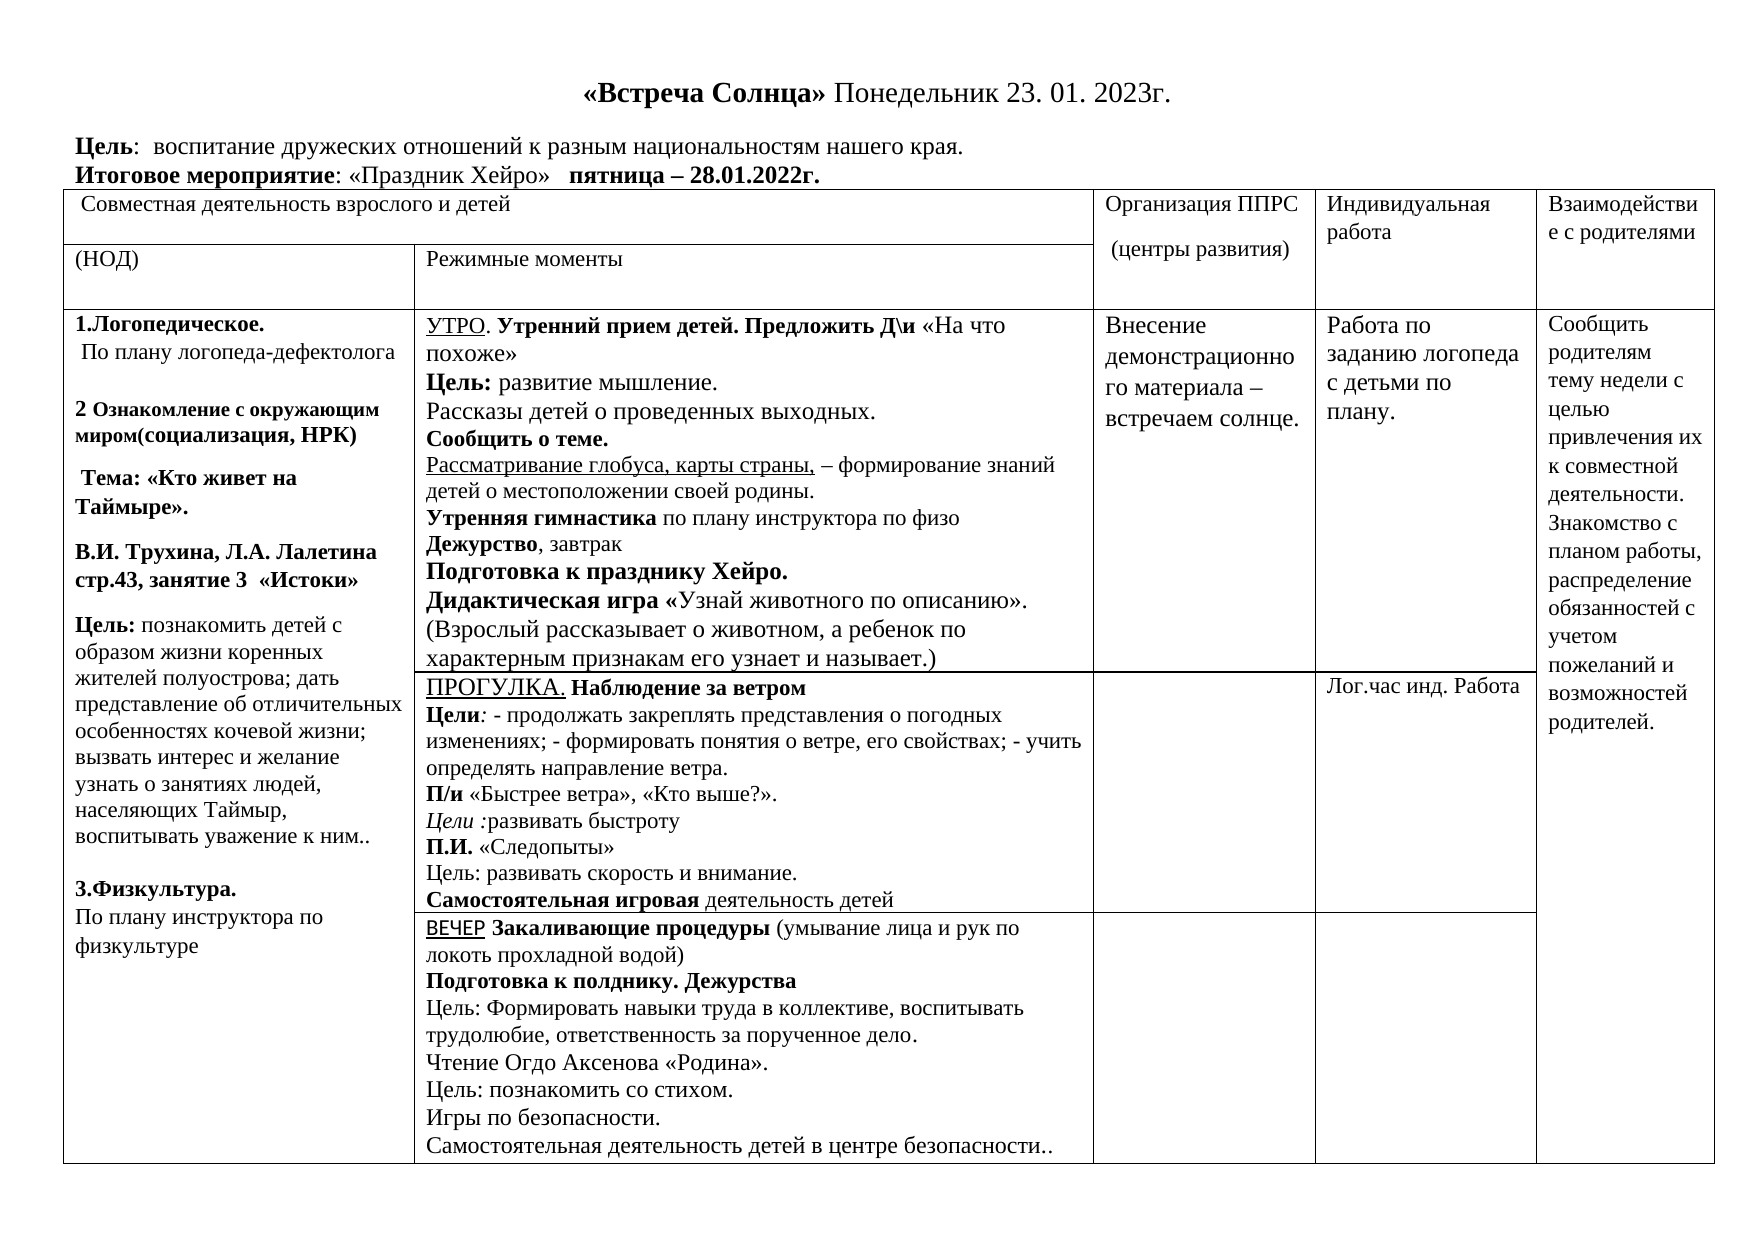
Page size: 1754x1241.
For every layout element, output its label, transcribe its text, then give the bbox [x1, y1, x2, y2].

table_cell УТРО. Утренний прием детей. Предложить Д\и «На что похоже» Цель: развитие мышление. Рассказы детей о проведенных выходных. Сообщить о теме. Рассматривание глобуса, карты страны, – формирование знаний детей о местоположении своей родины. Утренняя гимнастика по плану инструктора по физо Дежурство, завтрак Подготовка к празднику Хейро. Дидактическая игра «Узнай животного по описанию». (Взрослый рассказывает о животном, а ребенок по характерным признакам его узнает и называет.) [415, 310, 1093, 671]
table_header Индивидуальная работа [1316, 190, 1536, 309]
table_cell ПРОГУЛКА. Наблюдение за ветром Цели: - продолжать закреплять представления о погодных изменениях; - формировать понятия о ветре, его свойствах; - учить определять направление ветра. П/и «Быстрее ветра», «Кто выше?». Цели :развивать быстроту П.И. «Следопыты» Цель: развивать скорость и внимание. Самостоятельная игровая деятельность детей [415, 673, 1093, 912]
table_header Организация ППРС (центры развития) [1094, 190, 1315, 309]
text «Встреча Солнца» Понедельник 23. 01. 2023г. [75, 75, 1679, 108]
table_cell [1316, 913, 1536, 1163]
table_cell Режимные моменты [415, 245, 1093, 309]
table_header Совместная деятельность взрослого и детей [64, 190, 1093, 244]
table_cell Сообщить родителям тему недели с целью привлечения их к совместной деятельности. Знакомство с планом работы, распределение обязанностей с учетом пожеланий и возможностей родителей. [1537, 310, 1714, 1163]
text Итоговое мероприятие: «Праздник Хейро» пятница – 28.01.2022г. [75, 160, 1679, 189]
table_cell Лог.час инд. Работа [1316, 673, 1536, 912]
table_cell 1.Логопедическое. По плану логопеда-дефектолога 2 Ознакомление с окружающим миром(социализация, НРК) Тема: «Кто живет на Таймыре». В.И. Трухина, Л.А. Лалетина стр.43, занятие 3 «Истоки» Цель: познакомить детей с образом жизни коренных жителей полуострова; дать представление об отличительных особенностях кочевой жизни; вызвать интерес и желание узнать о занятиях людей, населяющих Таймыр, воспитывать уважение к ним.. 3.Физкультура. По плану инструктора по физкультуре [64, 310, 414, 1163]
table_cell (НОД) [64, 245, 414, 309]
text Цель: воспитание дружеских отношений к разным национальностям нашего края. [153, 128, 1679, 160]
table_cell ВЕЧЕР Закаливающие процедуры (умывание лица и рук по локоть прохладной водой) Подготовка к полднику. Дежурства Цель: Формировать навыки труда в коллективе, воспитывать трудолюбие, ответственность за порученное дело. Чтение Огдо Аксенова «Родина». Цель: познакомить со стихом. Игры по безопасности. Самостоятельная деятельность детей в центре безопасности.. [415, 913, 1093, 1163]
table_cell [1094, 673, 1315, 912]
table_cell Внесение демонстрационного материала –встречаем солнце. [1094, 310, 1315, 671]
table_cell Работа по заданию логопеда с детьми по плану. [1316, 310, 1536, 671]
table_cell [1094, 913, 1315, 1163]
table_header Взаимодействие с родителями [1537, 190, 1714, 309]
